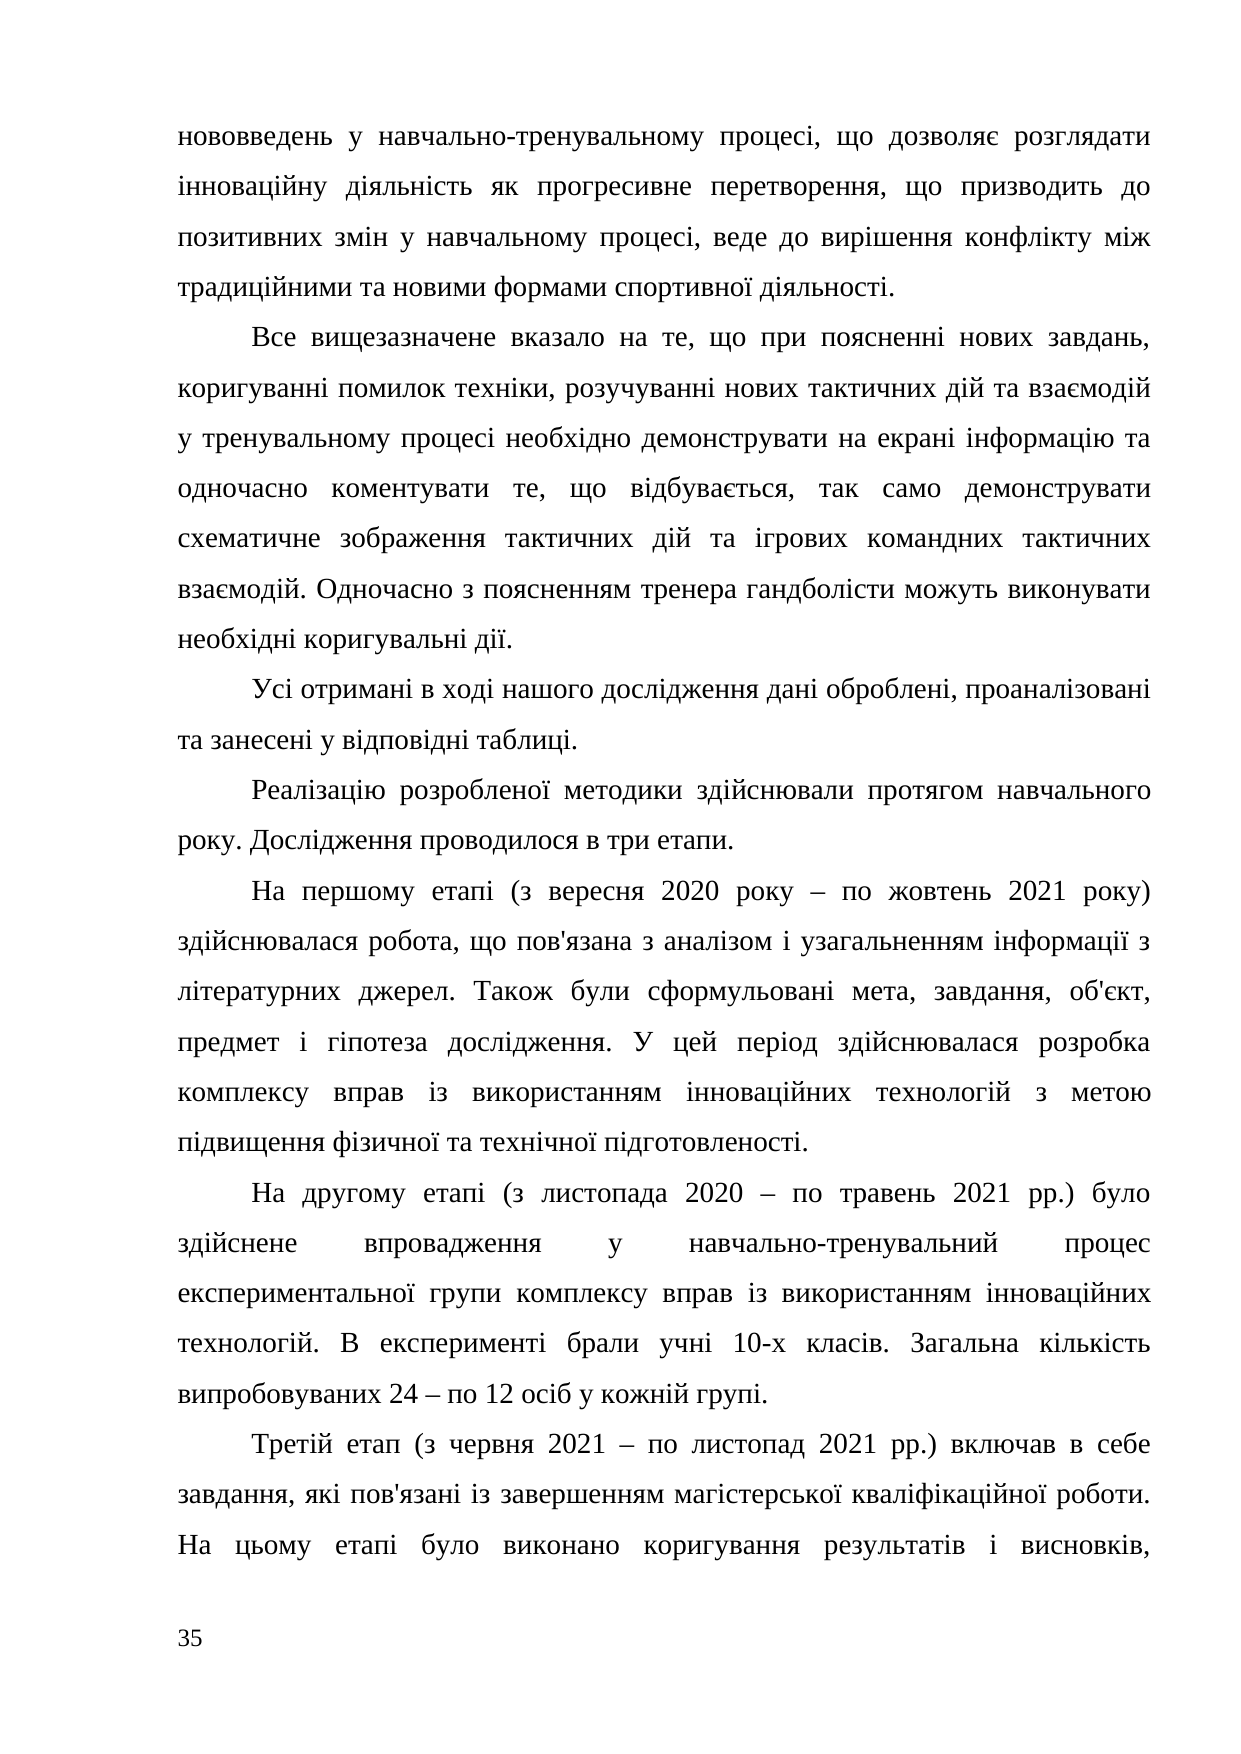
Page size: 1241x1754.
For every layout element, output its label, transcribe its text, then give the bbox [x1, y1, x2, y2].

text Усі отримані в ході нашого дослідження дані оброблені, проаналізовані та занесені у відповідні таблиці. [177, 672, 1152, 755]
text Все вищезазначене вказало на те, що при поясненні нових завдань, коригуванні помилок техніки, розучуванні нових тактичних дій та взаємодій у тренувальному процесі необхідно демонструвати на екрані інформацію та одночасно коментувати те, що відбувається, так само демонструвати схематичне зображення тактичних дій та ігрових командних тактичних взаємодій. Одночасно з поясненням тренера гандболісти можуть виконувати необхідні коригувальні дії. [177, 319, 1152, 655]
text На другому етапі (з листопада 2020 – по травень 2021 рр.) було здійснене впровадження у навчально-тренувальний процес експериментальної групи комплексу вправ із використанням інноваційних технологій. В експерименті брали учні 10-х класів. Загальна кількість випробовуваних 24 – по 12 осіб у кожній групі. [177, 1175, 1152, 1409]
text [177, 1426, 1152, 1560]
text Реалізацію розробленої методики здійснювали протягом навчального року. Дослідження проводилося в три етапи. [177, 772, 1152, 856]
text На першому етапі (з вересня 2020 року – по жовтень 2021 року) здійснювалася робота, що пов'язана з аналізом і узагальненням інформації з літературних джерел. Також були сформульовані мета, завдання, об'єкт, предмет і гіпотеза дослідження. У цей період здійснювалася розробка комплексу вправ із використанням інноваційних технологій з метою підвищення фізичної та технічної підготовленості. [177, 873, 1152, 1158]
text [177, 118, 1152, 303]
